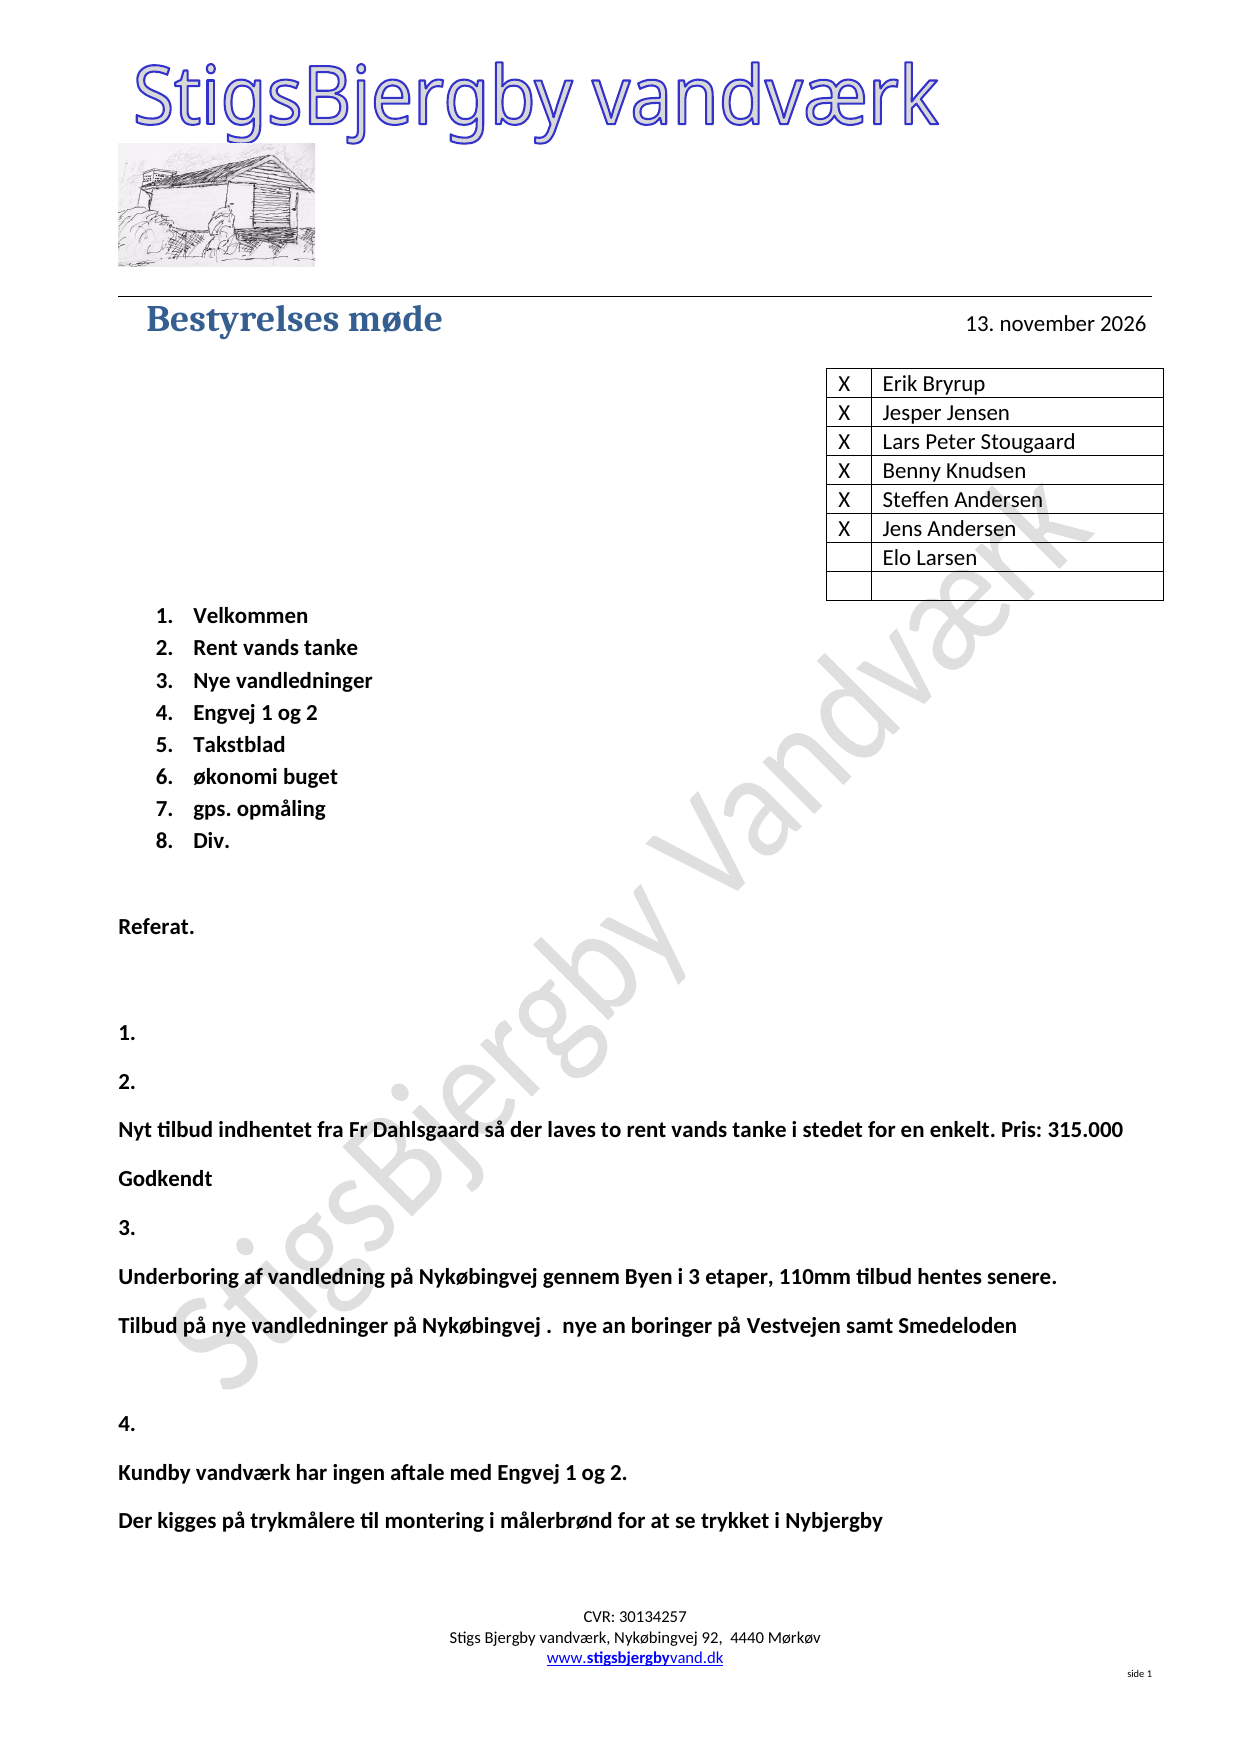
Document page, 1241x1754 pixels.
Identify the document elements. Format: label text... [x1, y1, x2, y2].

table_cell Benny Knudsen [872, 456, 1163, 484]
list økonomi buget [156, 762, 1152, 790]
text Godkendt [118, 1164, 1152, 1192]
table_header X [827, 369, 871, 397]
text 3. [118, 1213, 1152, 1241]
table_cell [827, 543, 871, 571]
table_cell X [827, 514, 871, 542]
table_cell X [827, 456, 871, 484]
text 2. [118, 1067, 1152, 1095]
text Der kigges på trykmålere til montering i målerbrønd for at se trykket i Nybjergby [118, 1506, 1152, 1534]
table_cell X [827, 398, 871, 426]
list Takstblad [156, 730, 1152, 758]
table_cell Lars Peter Stougaard [872, 427, 1163, 455]
list Engvej 1 og 2 [156, 698, 1152, 726]
table_header Erik Bryrup [872, 369, 1163, 397]
list Nye vandledninger [156, 666, 1152, 694]
table_cell X [827, 485, 871, 513]
list gps. opmåling [156, 794, 1152, 822]
text Kundby vandværk har ingen aftale med Engvej 1 og 2. [118, 1458, 1152, 1486]
list Velkommen [156, 601, 1152, 629]
text 1. [118, 1018, 1152, 1046]
text Underboring af vandledning på Nykøbingvej gennem Byen i 3 etaper, 110mm tilbud hentes senere. [118, 1262, 1152, 1290]
text Tilbud på nye vandledninger på Nykøbingvej . nye an boringer på Vestvejen samt Smedeloden [118, 1311, 1152, 1339]
table_cell [872, 572, 1163, 600]
list Rent vands tanke [156, 633, 1152, 662]
text 4. [118, 1409, 1152, 1437]
text Referat. [118, 912, 1152, 940]
table_cell X [827, 427, 871, 455]
list Div. [156, 827, 1152, 855]
table_cell [827, 572, 871, 600]
text Bestyrelses møde 8. december 2018 [118, 297, 1152, 341]
table_cell Jens Andersen [872, 514, 1163, 542]
text Nyt tilbud indhentet fra Fr Dahlsgaard så der laves to rent vands tanke i stedet for en enkelt. Pris: 315.000 [118, 1116, 1152, 1144]
table_cell Steffen Andersen [872, 485, 1163, 513]
table_cell Elo Larsen [872, 543, 1163, 571]
picture [118, 143, 315, 267]
table_cell Jesper Jensen [872, 398, 1163, 426]
